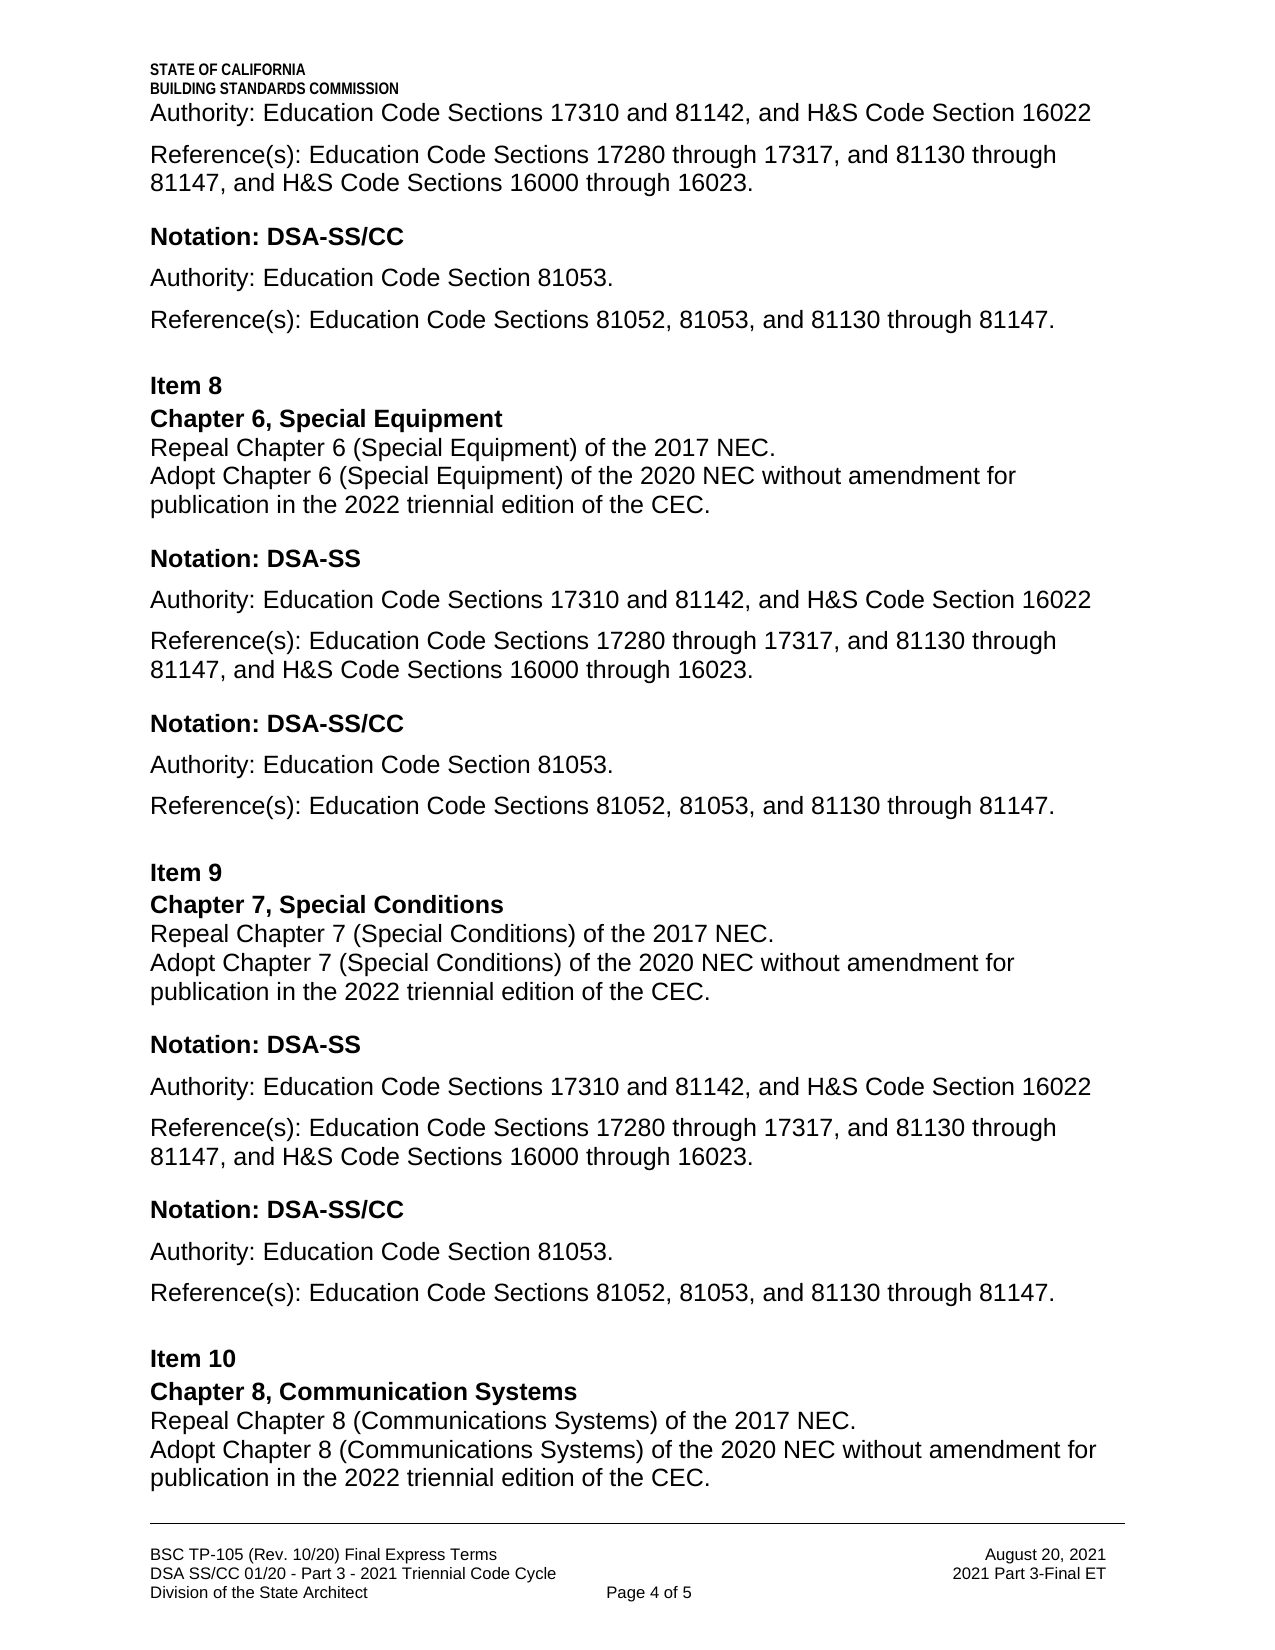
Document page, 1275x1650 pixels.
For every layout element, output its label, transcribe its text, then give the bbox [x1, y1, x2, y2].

subtitle Item 8 [150, 371, 1125, 399]
text Repeal Chapter 6 (Special Equipment) of the 2017 NEC. [150, 432, 1125, 461]
text Authority: Education Code Sections 17310 and 81142, and H&S Code Section 16022 [150, 98, 1125, 127]
text Notation: DSA-SS/CC [150, 709, 1125, 737]
text Reference(s): Education Code Sections 17280 through 17317, and 81130 through 81147, and H&S Code Sections 16000 through 16023. [150, 1113, 1125, 1170]
text Adopt Chapter 7 (Special Conditions) of the 2020 NEC without amendment for publication in the 2022 triennial edition of the CEC. [150, 948, 1125, 1005]
text Reference(s): Education Code Sections 17280 through 17317, and 81130 through 81147, and H&S Code Sections 16000 through 16023. [150, 626, 1125, 684]
text Notation: DSA-SS [150, 1030, 1125, 1059]
text Reference(s): Education Code Sections 81052, 81053, and 81130 through 81147. [150, 304, 1125, 333]
subtitle Chapter 8, Communication Systems [150, 1377, 1125, 1406]
text Authority: Education Code Sections 17310 and 81142, and H&S Code Section 16022 [150, 585, 1125, 614]
text Adopt Chapter 8 (Communications Systems) of the 2020 NEC without amendment for publication in the 2022 triennial edition of the CEC. [150, 1434, 1125, 1492]
text Repeal Chapter 7 (Special Conditions) of the 2017 NEC. [150, 919, 1125, 948]
text Notation: DSA-SS/CC [150, 222, 1125, 251]
subtitle Item 9 [150, 857, 1125, 886]
text Reference(s): Education Code Sections 17280 through 17317, and 81130 through 81147, and H&S Code Sections 16000 through 16023. [150, 139, 1125, 197]
text Authority: Education Code Section 81053. [150, 1237, 1125, 1265]
subtitle Chapter 7, Special Conditions [150, 890, 1125, 919]
text Reference(s): Education Code Sections 81052, 81053, and 81130 through 81147. [150, 791, 1125, 820]
text Notation: DSA-SS/CC [150, 1195, 1125, 1224]
text Authority: Education Code Section 81053. [150, 750, 1125, 779]
subtitle Item 10 [150, 1344, 1125, 1373]
text Authority: Education Code Sections 17310 and 81142, and H&S Code Section 16022 [150, 1072, 1125, 1100]
text Notation: DSA-SS [150, 544, 1125, 572]
text Reference(s): Education Code Sections 81052, 81053, and 81130 through 81147. [150, 1278, 1125, 1307]
text Repeal Chapter 8 (Communications Systems) of the 2017 NEC. [150, 1406, 1125, 1434]
subtitle Chapter 6, Special Equipment [150, 404, 1125, 432]
text Adopt Chapter 6 (Special Equipment) of the 2020 NEC without amendment for publication in the 2022 triennial edition of the CEC. [150, 461, 1125, 519]
text Authority: Education Code Section 81053. [150, 263, 1125, 292]
